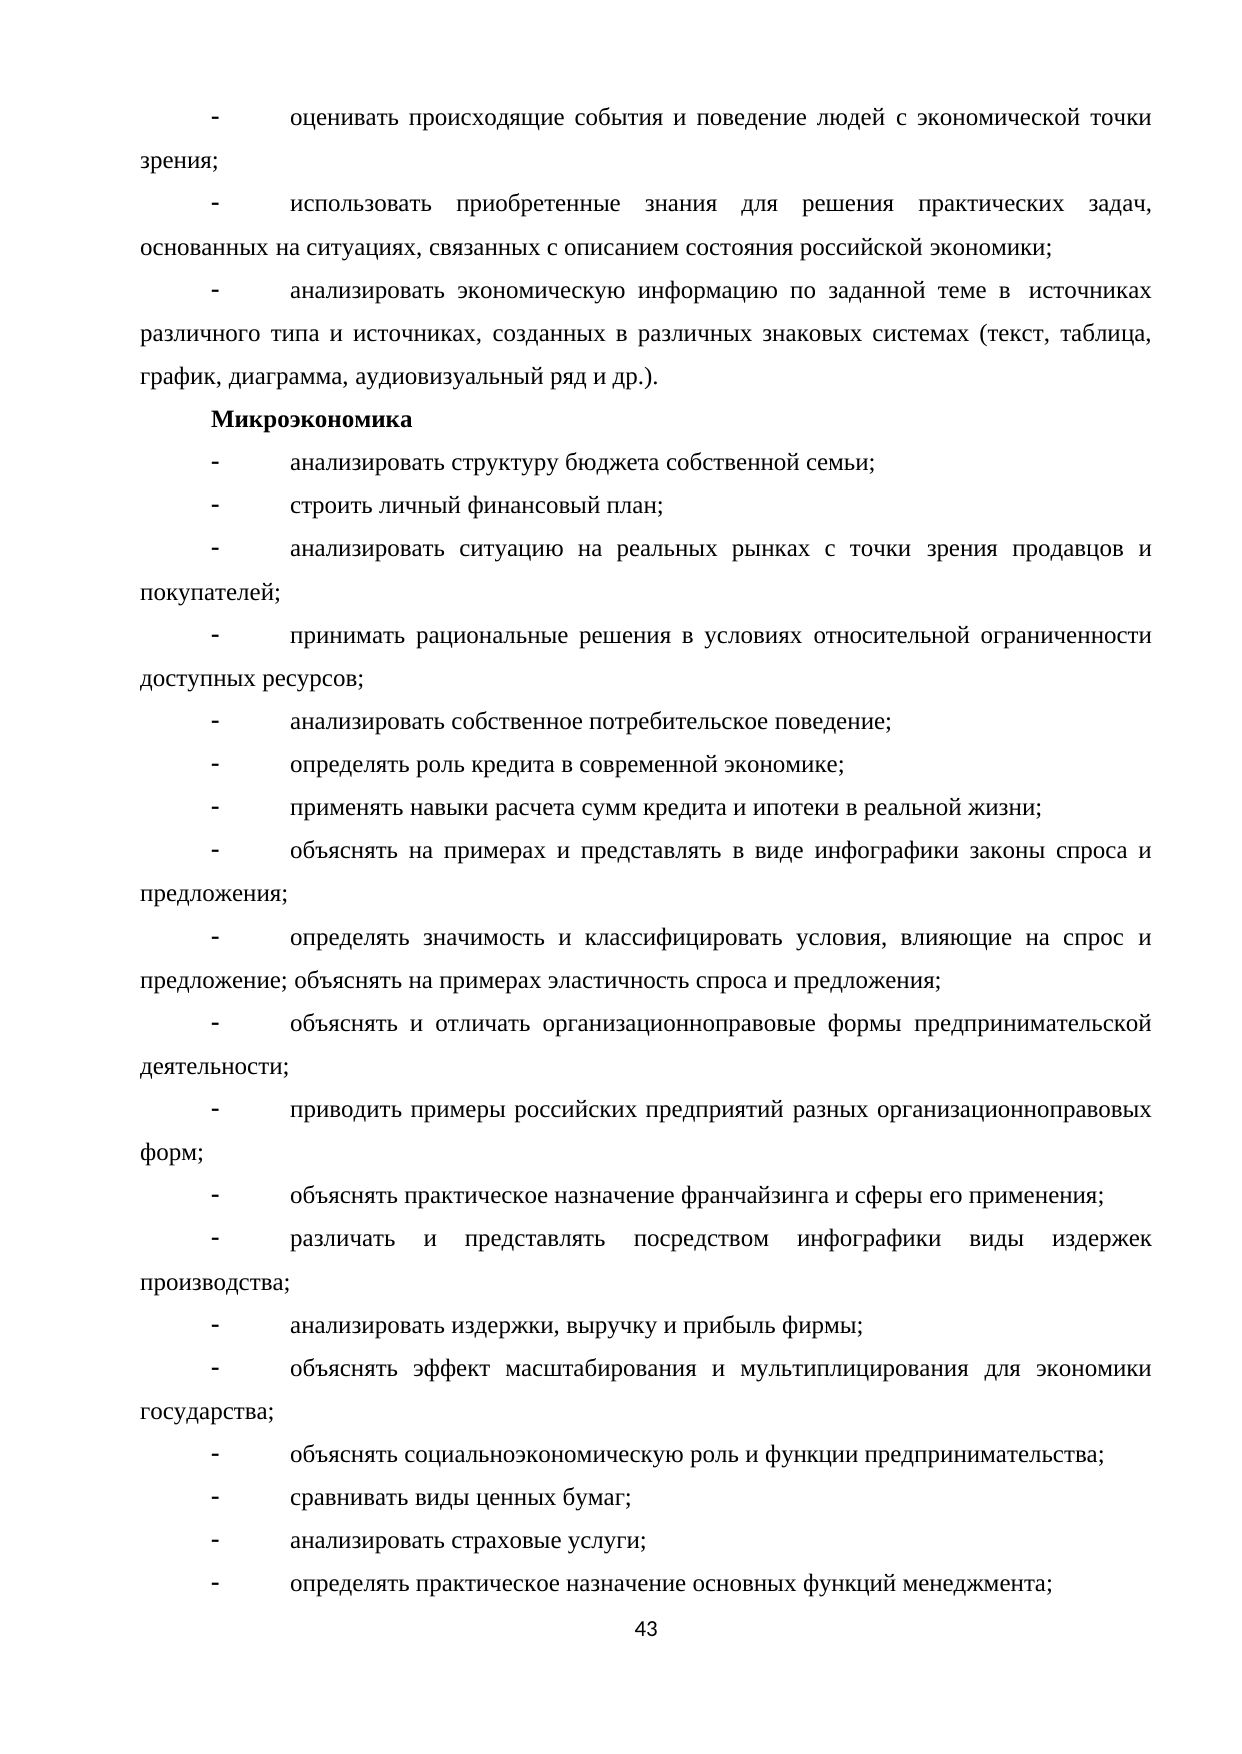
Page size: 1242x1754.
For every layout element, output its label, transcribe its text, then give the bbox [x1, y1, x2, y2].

text объяснять практическое назначение франчайзинга и сферы его применения; [140, 1180, 1152, 1209]
text принимать рациональные решения в условиях относительной ограниченности доступных ресурсов; [140, 620, 1152, 692]
text объяснять эффект масштабирования и мультиплицирования для экономики государства; [140, 1353, 1152, 1425]
text анализировать экономическую информацию по заданной теме в источниках различного типа и источниках, созданных в различных знаковых системах (текст, таблица, график, диаграмма, аудиовизуальный ряд и др.). [140, 275, 1152, 390]
text объяснять на примерах и представлять в виде инфографики законы спроса и предложения; [140, 835, 1152, 907]
text сравнивать виды ценных бумаг; [140, 1482, 1152, 1511]
text анализировать страховые услуги; [140, 1525, 1152, 1554]
text определять роль кредита в современной экономике; [140, 749, 1152, 778]
text объяснять и отличать организационноправовые формы предпринимательской деятельности; [140, 1008, 1152, 1080]
text использовать приобретенные знания для решения практических задач, основанных на ситуациях, связанных с описанием состояния российской экономики; [140, 188, 1152, 260]
text оценивать происходящие события и поведение людей с экономической точки зрения; [140, 102, 1152, 174]
text анализировать издержки, выручку и прибыль фирмы; [140, 1310, 1152, 1338]
text определять значимость и классифицировать условия, влияющие на спрос и предложение; объяснять на примерах эластичность спроса и предложения; [140, 922, 1152, 993]
text строить личный финансовый план; [140, 490, 1152, 519]
text объяснять социальноэкономическую роль и функции предпринимательства; [140, 1439, 1152, 1468]
subtitle Микроэкономика [140, 404, 1152, 433]
text анализировать ситуацию на реальных рынках с точки зрения продавцов и покупателей; [140, 533, 1152, 605]
text применять навыки расчета сумм кредита и ипотеки в реальной жизни; [140, 792, 1152, 821]
text анализировать собственное потребительское поведение; [140, 706, 1152, 735]
text приводить примеры российских предприятий разных организационноправовых форм; [140, 1094, 1152, 1166]
text определять практическое назначение основных функций менеджмента; [140, 1568, 1152, 1597]
text различать и представлять посредством инфографики виды издержек производства; [140, 1223, 1152, 1295]
text анализировать структуру бюджета собственной семьи; [140, 447, 1152, 476]
